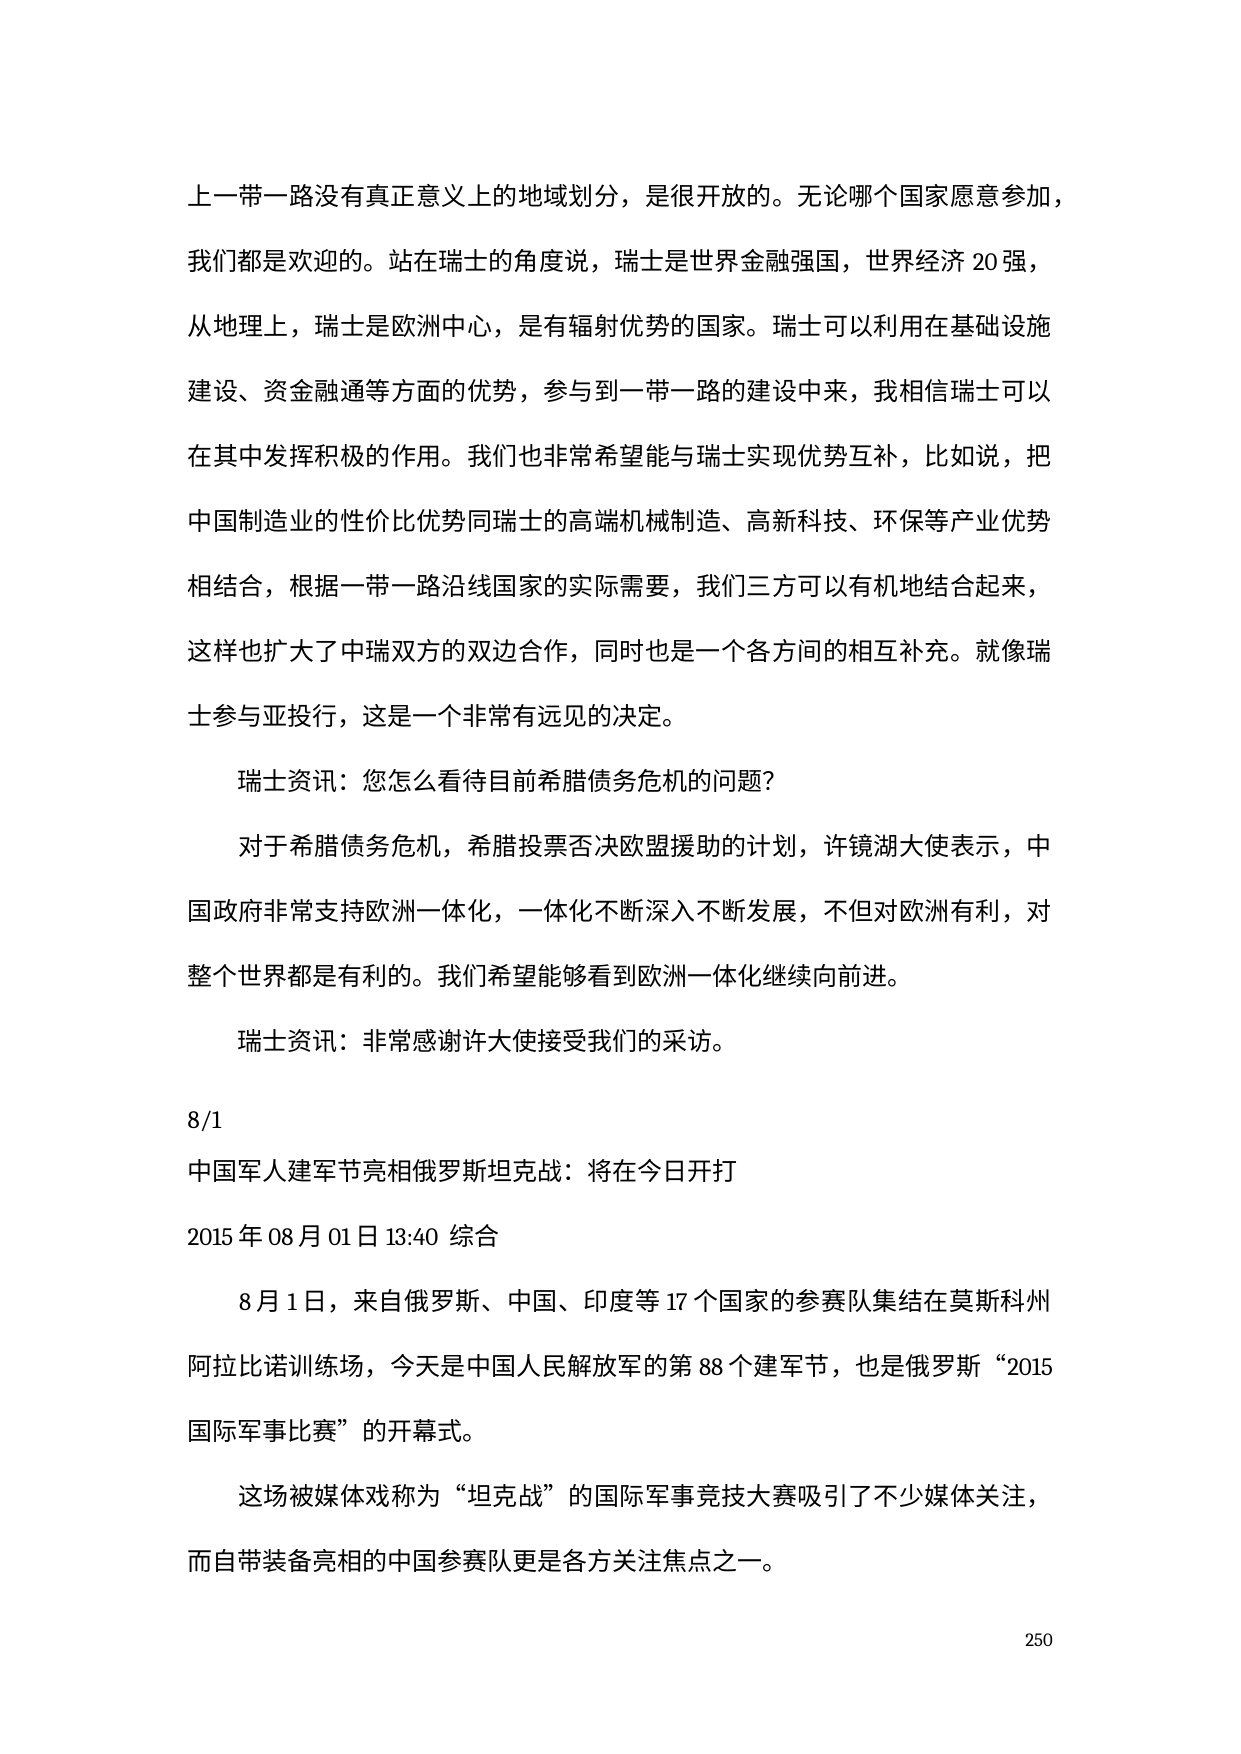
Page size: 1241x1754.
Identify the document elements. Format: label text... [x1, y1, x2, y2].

text 8月1日，来自俄罗斯、中国、印度等17个国家的参赛队集结在莫斯科州阿拉比诺训练场，今天是中国人民解放军的第88个建军节，也是俄罗斯“2015国际军事比赛”的开幕式。 [187, 1267, 1053, 1462]
text 8/1 [187, 1104, 1053, 1137]
text 瑞士资讯：您怎么看待目前希腊债务危机的问题？ [187, 747, 1053, 812]
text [187, 162, 1053, 747]
text 这场被媒体戏称为“坦克战”的国际军事竞技大赛吸引了不少媒体关注，而自带装备亮相的中国参赛队更是各方关注焦点之一。 [187, 1462, 1053, 1592]
text 2015年08月01日 13:40 综合 [187, 1202, 1053, 1267]
text 瑞士资讯：非常感谢许大使接受我们的采访。 [187, 1007, 1053, 1072]
text 中国军人建军节亮相俄罗斯坦克战：将在今日开打 [187, 1137, 1053, 1202]
text 对于希腊债务危机，希腊投票否决欧盟援助的计划，许镜湖大使表示，中国政府非常支持欧洲一体化，一体化不断深入不断发展，不但对欧洲有利，对整个世界都是有利的。我们希望能够看到欧洲一体化继续向前进。 [187, 812, 1053, 1007]
